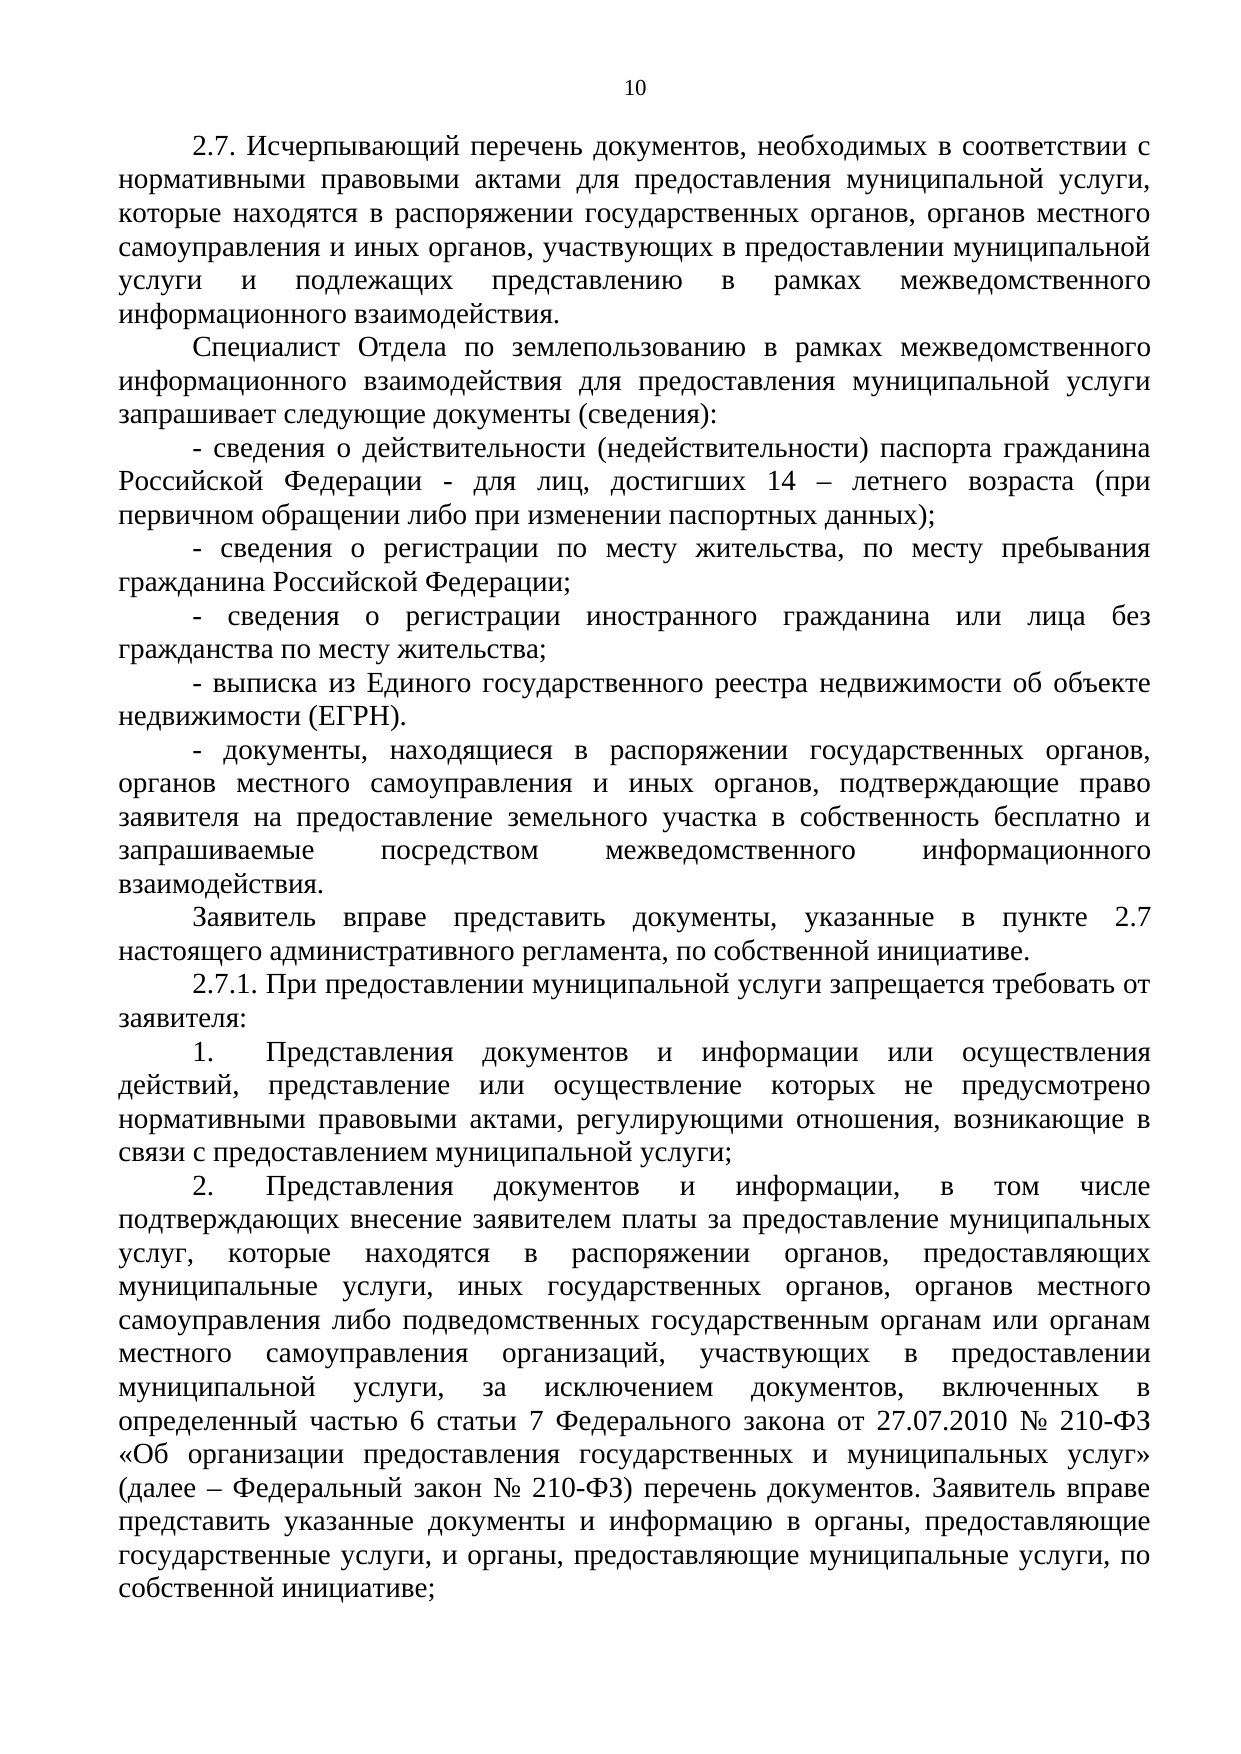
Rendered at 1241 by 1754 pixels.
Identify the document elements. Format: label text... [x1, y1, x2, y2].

text - сведения о регистрации иностранного гражданина или лица без гражданства по месту жительства; [118, 598, 1152, 665]
text - сведения о действительности (недействительности) паспорта гражданина Российской Федерации - для лиц, достигших 14 – летнего возраста (при первичном обращении либо при изменении паспортных данных); [118, 430, 1152, 531]
text - выписка из Единого государственного реестра недвижимости об объекте недвижимости (ЕГРН). [118, 665, 1152, 732]
text 1. Представления документов и информации или осуществления действий, представление или осуществление которых не предусмотрено нормативными правовыми актами, регулирующими отношения, возникающие в связи с предоставлением муниципальной услуги; [118, 1034, 1152, 1168]
text - сведения о регистрации по месту жительства, по месту пребывания гражданина Российской Федерации; [118, 531, 1152, 598]
text Заявитель вправе представить документы, указанные в пункте 2.7 настоящего административного регламента, по собственной инициативе. [118, 899, 1152, 967]
text 2. Представления документов и информации, в том числе подтверждающих внесение заявителем платы за предоставление муниципальных услуг, которые находятся в распоряжении органов, предоставляющих муниципальные услуги, иных государственных органов, органов местного самоуправления либо подведомственных государственным органам или органам местного самоуправления организаций, участвующих в предоставлении муниципальной услуги, за исключением документов, включенных в определенный частью 6 статьи 7 Федерального закона от 27.07.2010 № 210-ФЗ «Об организации предоставления государственных и муниципальных услуг» (далее – Федеральный закон № 210-ФЗ) перечень документов. Заявитель вправе представить указанные документы и информацию в органы, предоставляющие государственные услуги, и органы, предоставляющие муниципальные услуги, по собственной инициативе; [118, 1168, 1152, 1604]
text 2.7.1. При предоставлении муниципальной услуги запрещается требовать от заявителя: [118, 967, 1152, 1034]
text 2.7. Исчерпывающий перечень документов, необходимых в соответствии с нормативными правовыми актами для предоставления муниципальной услуги, которые находятся в распоряжении государственных органов, органов местного самоуправления и иных органов, участвующих в предоставлении муниципальной услуги и подлежащих представлению в рамках межведомственного информационного взаимодействия. [118, 128, 1152, 329]
text - документы, находящиеся в распоряжении государственных органов, органов местного самоуправления и иных органов, подтверждающие право заявителя на предоставление земельного участка в собственность бесплатно и запрашиваемые посредством межведомственного информационного взаимодействия. [118, 732, 1152, 899]
text Специалист Отдела по землепользованию в рамках межведомственного информационного взаимодействия для предоставления муниципальной услуги запрашивает следующие документы (сведения): [118, 329, 1152, 430]
